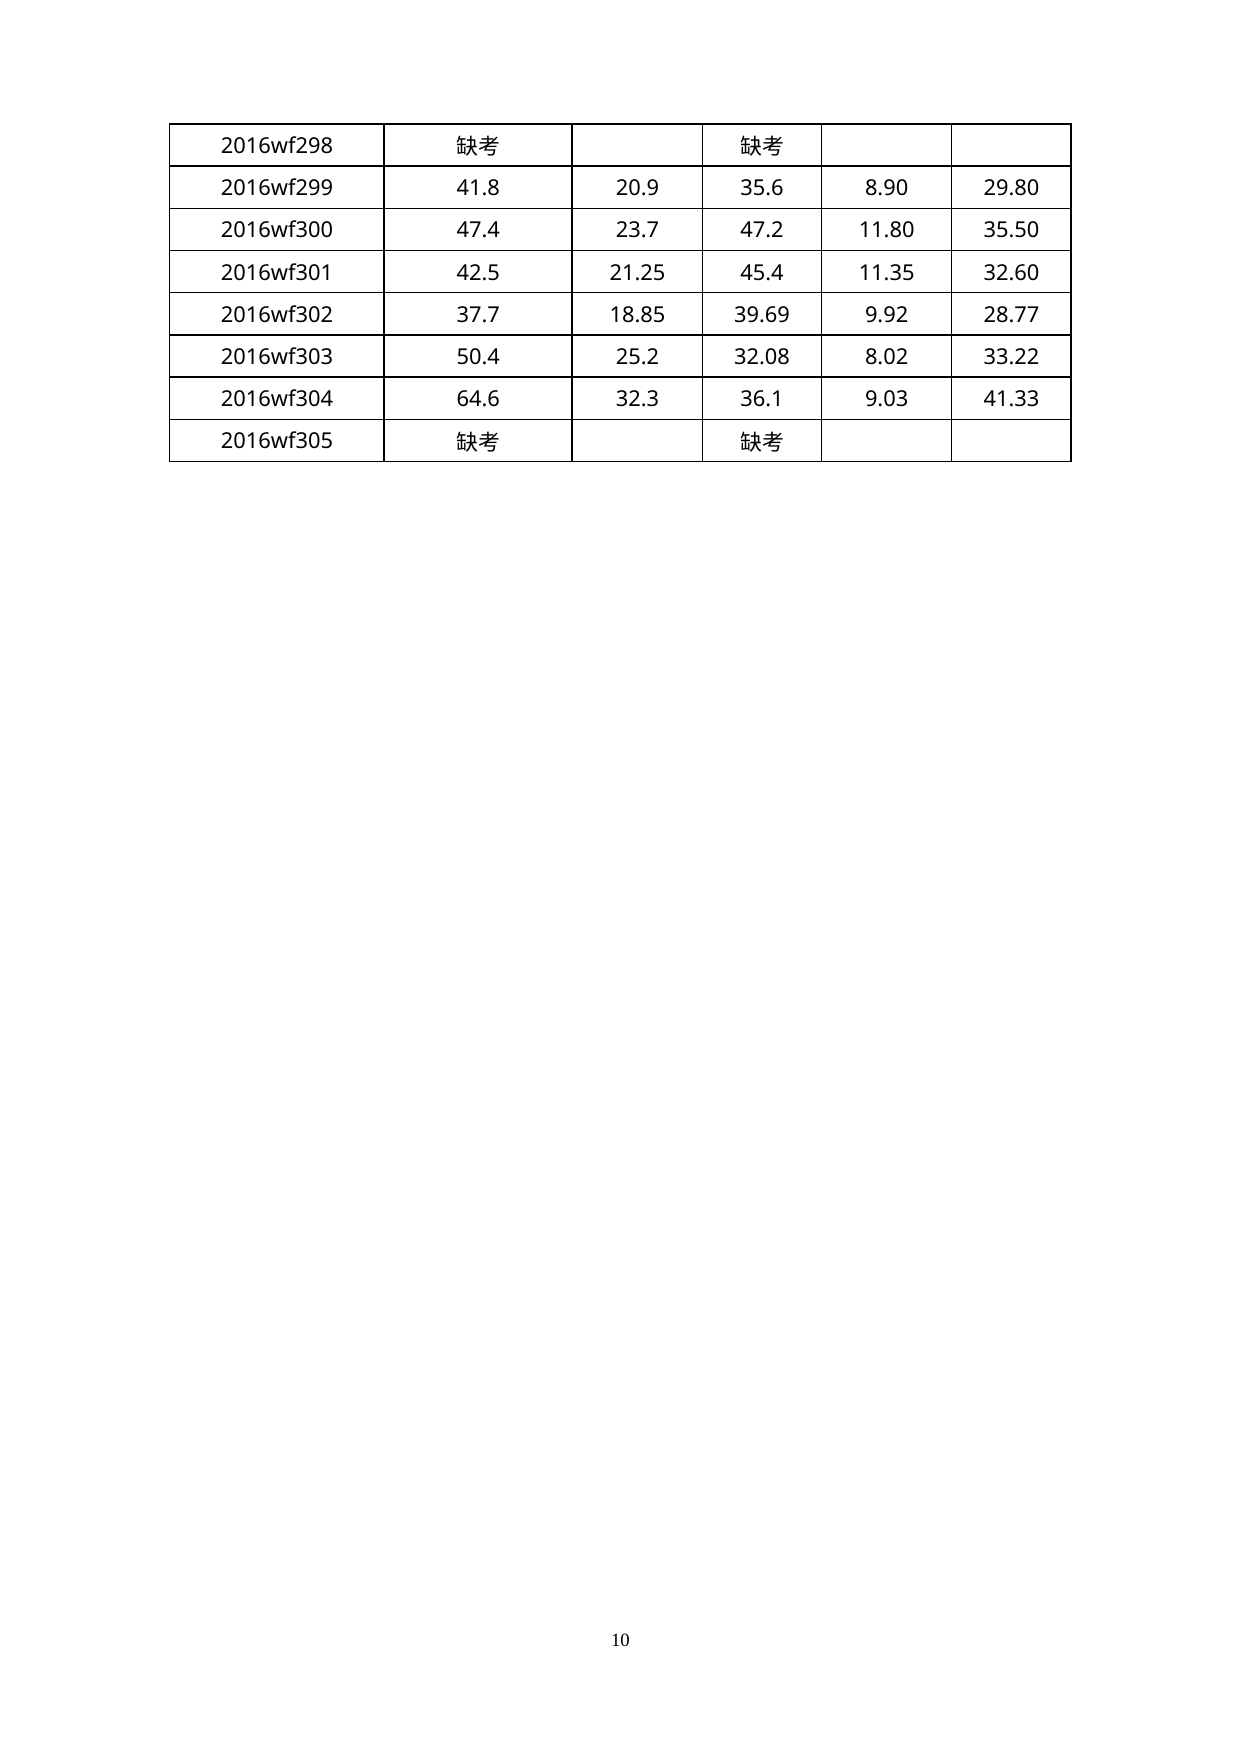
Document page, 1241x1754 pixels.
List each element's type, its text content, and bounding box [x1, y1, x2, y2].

table_cell 33.22 [952, 336, 1070, 376]
table_cell 缺考 [385, 420, 571, 461]
table_cell 2016wf304 [170, 378, 383, 418]
table_cell 41.33 [952, 378, 1070, 418]
table_cell 9.03 [822, 378, 951, 418]
table_cell [952, 125, 1070, 165]
table_cell 18.85 [573, 293, 702, 334]
table_cell [573, 125, 702, 165]
table_cell 45.4 [703, 251, 821, 292]
table_cell 39.69 [703, 293, 821, 334]
table_cell 2016wf305 [170, 420, 383, 461]
table_cell 2016wf301 [170, 251, 383, 292]
table_cell 缺考 [385, 125, 571, 165]
table_cell 47.2 [703, 209, 821, 250]
table_cell [573, 420, 702, 461]
table_cell [952, 420, 1070, 461]
table_cell 2016wf303 [170, 336, 383, 376]
table_cell 8.02 [822, 336, 951, 376]
table_cell 8.90 [822, 167, 951, 207]
table_cell [822, 420, 951, 461]
table_cell 42.5 [385, 251, 571, 292]
table_cell [822, 125, 951, 165]
table_cell 2016wf298 [170, 125, 383, 165]
table_cell 2016wf302 [170, 293, 383, 334]
table_cell 缺考 [703, 420, 821, 461]
table_cell 28.77 [952, 293, 1070, 334]
table_cell 41.8 [385, 167, 571, 207]
table_cell 35.6 [703, 167, 821, 207]
table_cell 32.3 [573, 378, 702, 418]
table_cell 37.7 [385, 293, 571, 334]
table_cell 缺考 [703, 125, 821, 165]
table_cell 32.08 [703, 336, 821, 376]
table_cell 21.25 [573, 251, 702, 292]
table_cell 35.50 [952, 209, 1070, 250]
table_cell 36.1 [703, 378, 821, 418]
table_cell 32.60 [952, 251, 1070, 292]
table_cell 11.35 [822, 251, 951, 292]
table_cell 20.9 [573, 167, 702, 207]
table_cell 64.6 [385, 378, 571, 418]
table_cell 47.4 [385, 209, 571, 250]
table_cell 2016wf300 [170, 209, 383, 250]
table_cell 25.2 [573, 336, 702, 376]
table_cell 50.4 [385, 336, 571, 376]
table_cell 29.80 [952, 167, 1070, 207]
table_cell 9.92 [822, 293, 951, 334]
table_cell 11.80 [822, 209, 951, 250]
table_cell 23.7 [573, 209, 702, 250]
table_cell 2016wf299 [170, 167, 383, 207]
